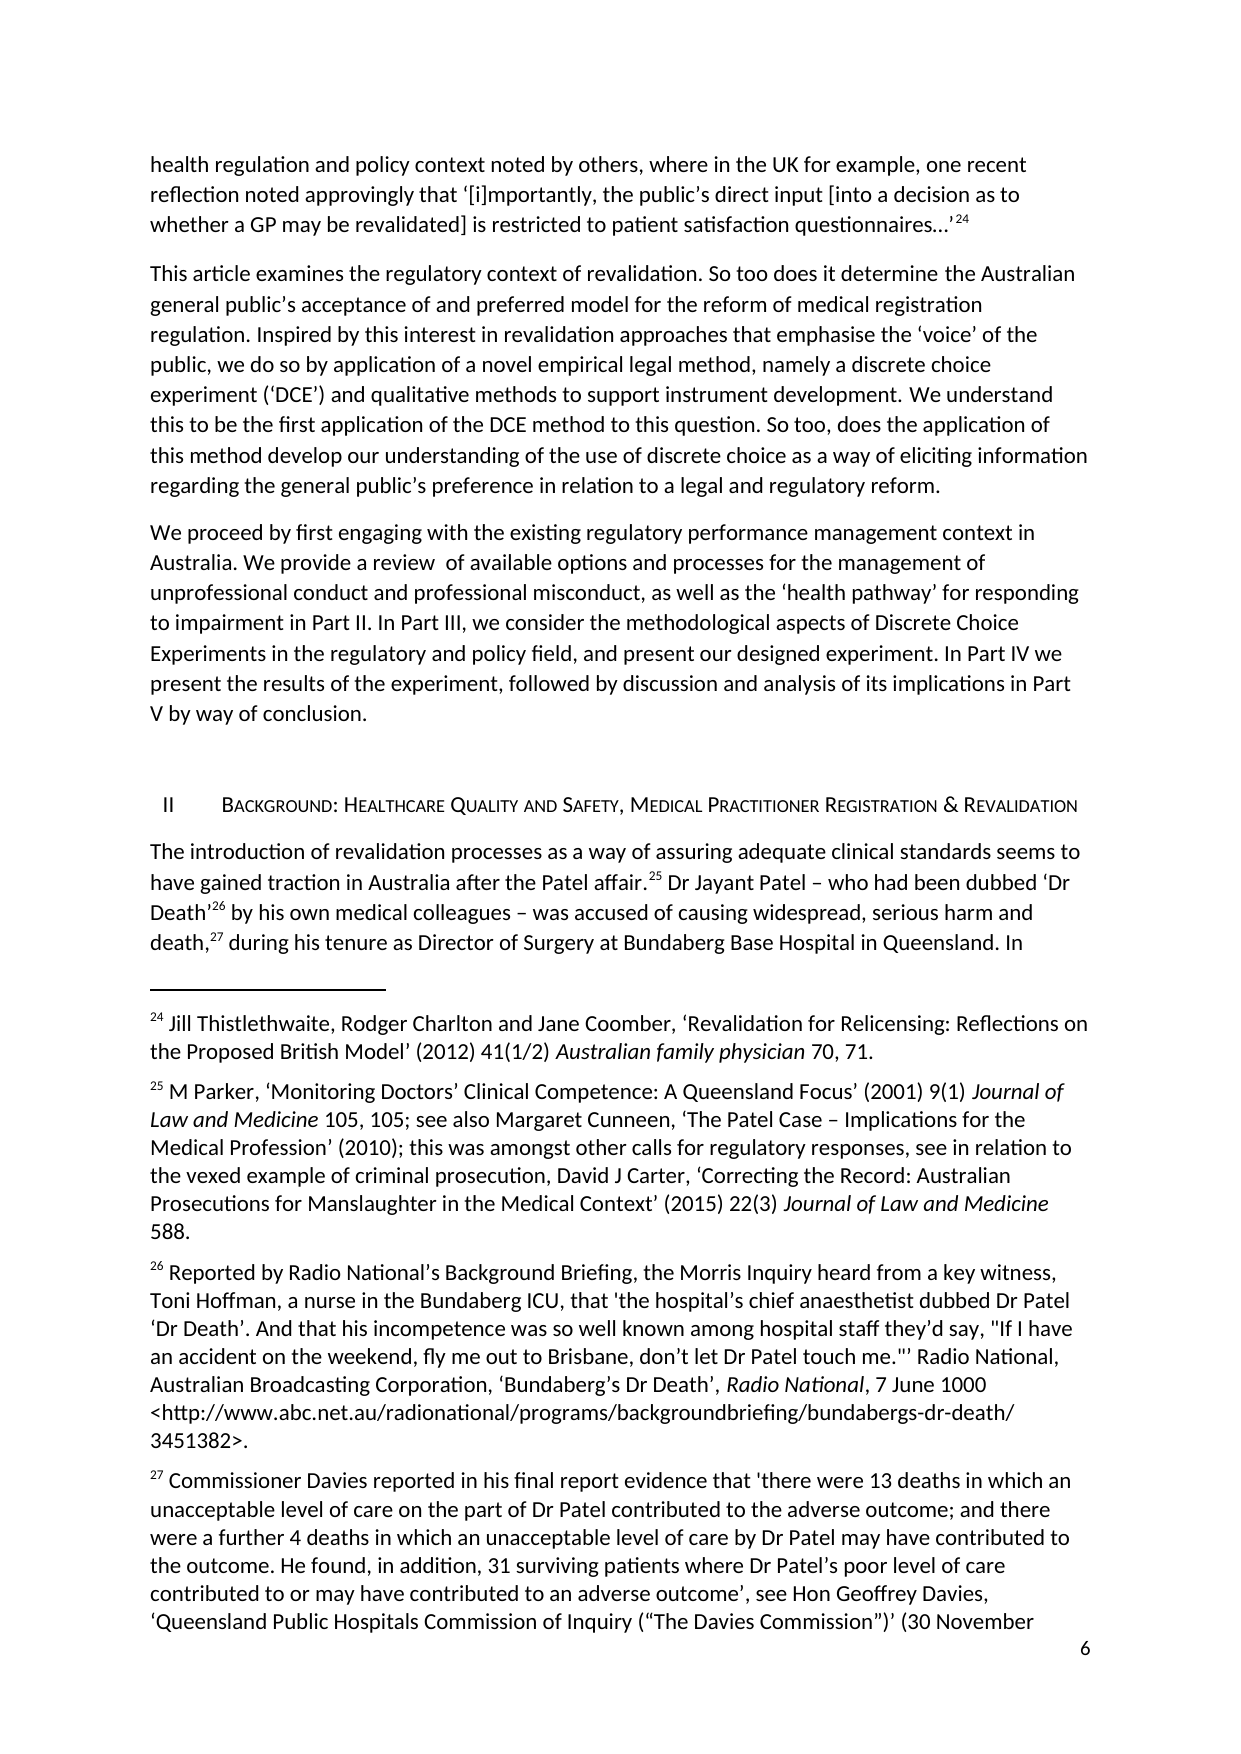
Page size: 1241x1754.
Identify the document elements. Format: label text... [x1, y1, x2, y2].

text The introduction of revalidation processes as a way of assuring adequate clinical standards seems to have gained traction in Australia after the Patel affair. Dr Jayant Patel – who had been dubbed ‘Dr Death’ by his own medical colleagues – was accused of causing widespread, serious harm and death, during his tenure as Director of Surgery at Bundaberg Base Hospital in Queensland. In subsequent reviews and inquiries, it became clear that patterns of harm had been disregarded and inadequately managed by practitioners, medical and other managers and the regulatory system itself. Whilst Patel went on to face multiple manslaughter charges for his role at Bundaberg, he was first found guilty, and then, upon retrial following a miscarriage of justice, not guilty. He ended the almost decade-long legal process with a guilty plea in relation to four counts of fraud. He immediately flew back to the United States, where he had earlier been de-registered or restricted in his practise of medicine, some years before taking up the role at Bundaberg. The associated media and political process was significant, with a series of public inquiries, and an intensified focus on the quality and safety of healthcare. [150, 837, 1090, 956]
subtitle Background: Healthcare Quality and Safety, Medical Practitioner Registration & Revalidation [150, 791, 1090, 819]
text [150, 150, 1090, 238]
text We proceed by first engaging with the existing regulatory performance management context in Australia. We provide a review of available options and processes for the management of unprofessional conduct and professional misconduct, as well as the ‘health pathway’ for responding to impairment in Part II. In Part III, we consider the methodological aspects of Discrete Choice Experiments in the regulatory and policy field, and present our designed experiment. In Part IV we present the results of the experiment, followed by discussion and analysis of its implications in Part V by way of conclusion. [150, 516, 1090, 727]
text This article examines the regulatory context of revalidation. So too does it determine the Australian general public’s acceptance of and preferred model for the reform of medical registration regulation. Inspired by this interest in revalidation approaches that emphasise the ‘voice’ of the public, we do so by application of a novel empirical legal method, namely a discrete choice experiment (‘DCE’) and qualitative methods to support instrument development. We understand this to be the first application of the DCE method to this question. So too, does the application of this method develop our understanding of the use of discrete choice as a way of eliciting information regarding the general public’s preference in relation to a legal and regulatory reform. [150, 257, 1090, 499]
